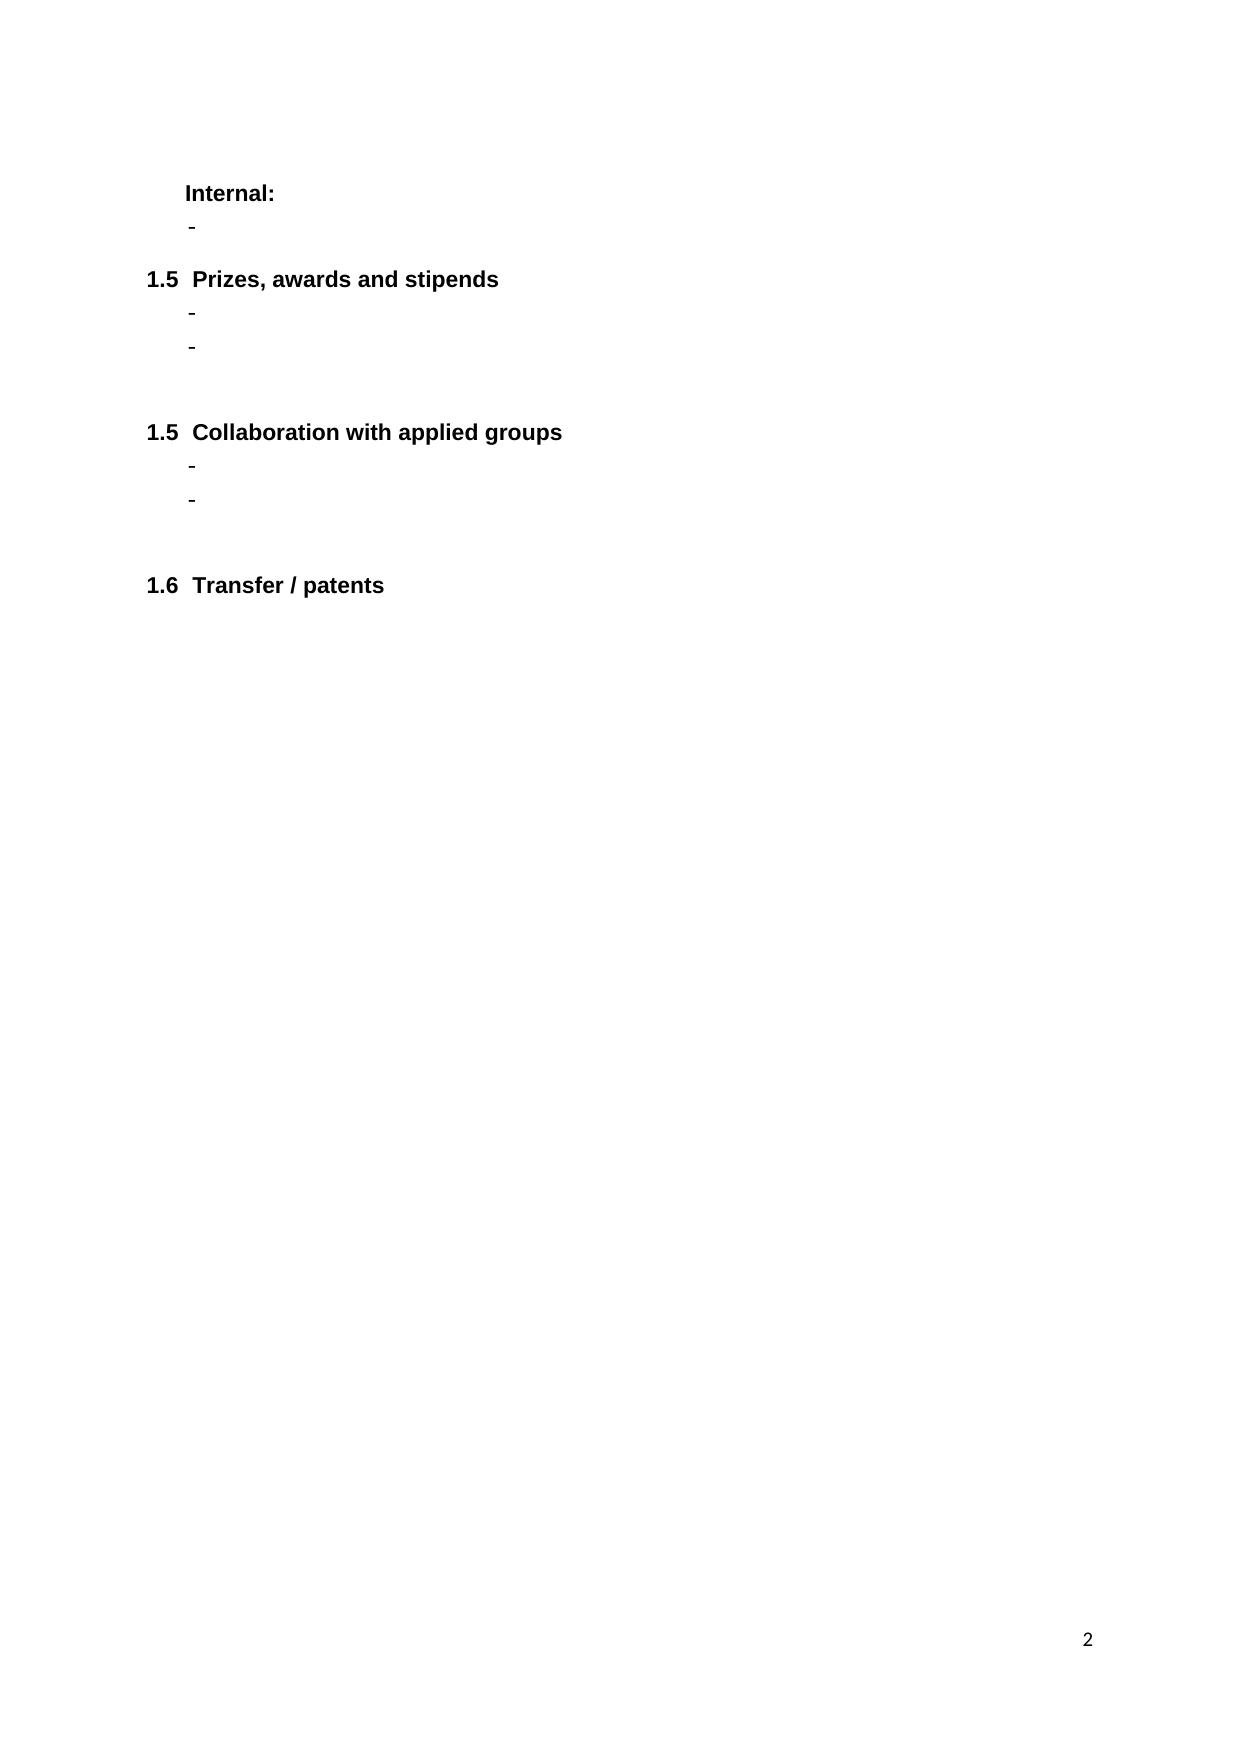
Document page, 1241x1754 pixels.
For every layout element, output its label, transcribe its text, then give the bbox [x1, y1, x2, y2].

text 1.5 Prizes, awards and stipends [146, 266, 1093, 292]
text 1.6 Transfer / patents [146, 572, 1093, 599]
text 1.5 Collaboration with applied groups [146, 419, 1093, 446]
text Internal: [185, 180, 1093, 207]
